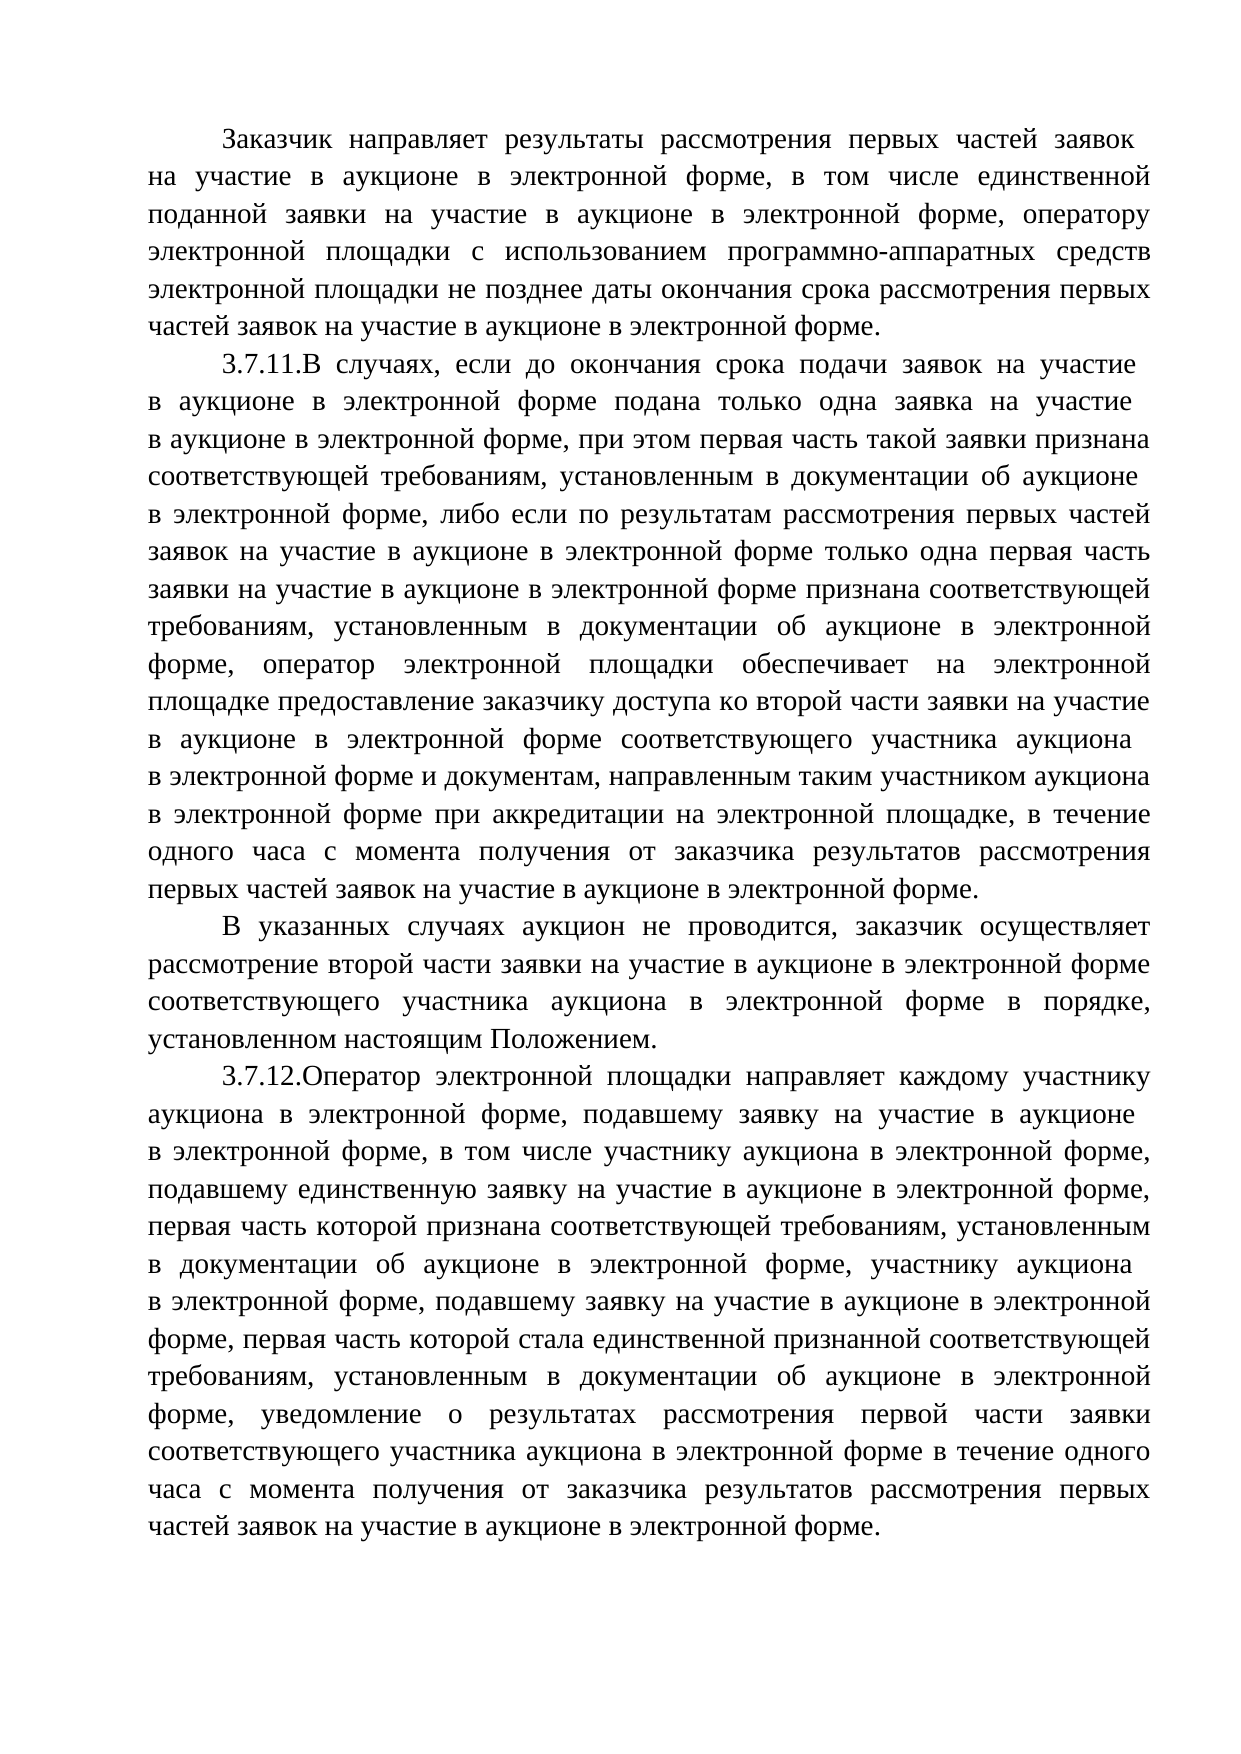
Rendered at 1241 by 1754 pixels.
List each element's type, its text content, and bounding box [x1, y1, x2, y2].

text В указанных случаях аукцион не проводится, заказчик осуществляет рассмотрение второй части заявки на участие в аукционе в электронной форме соответствующего участника аукциона в электронной форме в порядке, установленном настоящим Положением. [148, 906, 1152, 1056]
text 3.7.12.Оператор электронной площадки направляет каждому участнику аукциона в электронной форме, подавшему заявку на участие в аукционе в электронной форме, в том числе участнику аукциона в электронной форме, подавшему единственную заявку на участие в аукционе в электронной форме, первая часть которой признана соответствующей требованиям, установленным в документации об аукционе в электронной форме, участнику аукциона в электронной форме, подавшему заявку на участие в аукционе в электронной форме, первая часть которой стала единственной признанной соответствующей требованиям, установленным в документации об аукционе в электронной форме, уведомление о результатах рассмотрения первой части заявки соответствующего участника аукциона в электронной форме в течение одного часа с момента получения от заказчика результатов рассмотрения первых частей заявок на участие в аукционе в электронной форме. [148, 1056, 1152, 1543]
text 3.7.11.В случаях, если до окончания срока подачи заявок на участие в аукционе в электронной форме подана только одна заявка на участие в аукционе в электронной форме, при этом первая часть такой заявки признана соответствующей требованиям, установленным в документации об аукционе в электронной форме, либо если по результатам рассмотрения первых частей заявок на участие в аукционе в электронной форме только одна первая часть заявки на участие в аукционе в электронной форме признана соответствующей требованиям, установленным в документации об аукционе в электронной форме, оператор электронной площадки обеспечивает на электронной площадке предоставление заказчику доступа ко второй части заявки на участие в аукционе в электронной форме соответствующего участника аукциона в электронной форме и документам, направленным таким участником аукциона в электронной форме при аккредитации на электронной площадке, в течение одного часа с момента получения от заказчика результатов рассмотрения первых частей заявок на участие в аукционе в электронной форме. [148, 343, 1152, 906]
text Заказчик направляет результаты рассмотрения первых частей заявок на участие в аукционе в электронной форме, в том числе единственной поданной заявки на участие в аукционе в электронной форме, оператору электронной площадки с использованием программно-аппаратных средств электронной площадки не позднее даты окончания срока рассмотрения первых частей заявок на участие в аукционе в электронной форме. [148, 118, 1152, 343]
